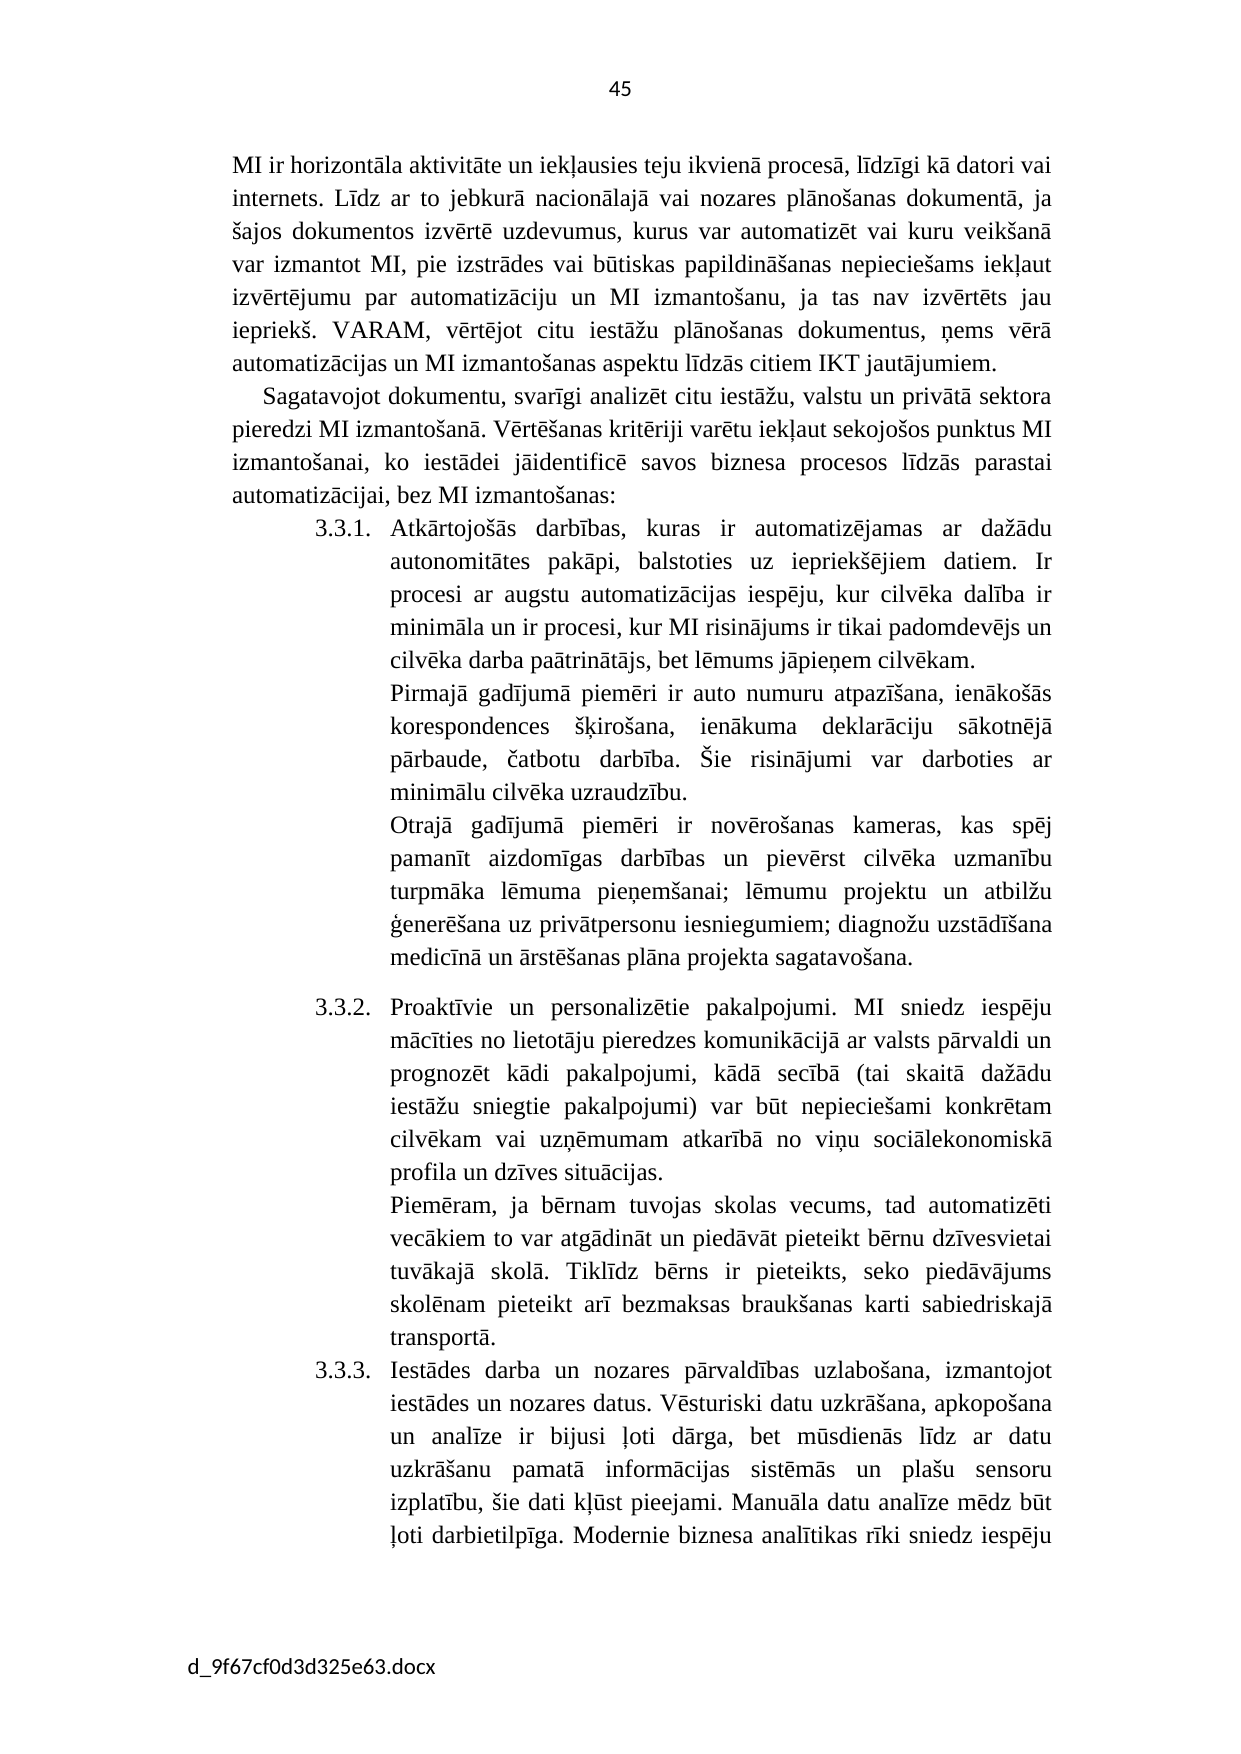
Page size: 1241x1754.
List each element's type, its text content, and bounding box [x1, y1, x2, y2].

text Otrajā gadījumā piemēri ir novērošanas kameras, kas spēj pamanīt aizdomīgas darbības un pievērst cilvēka uzmanību turpmāka lēmuma pieņemšanai; lēmumu projektu un atbilžu ģenerēšana uz privātpersonu iesniegumiem; diagnožu uzstādīšana medicīnā un ārstēšanas plāna projekta sagatavošana. [390, 810, 1053, 971]
list Piemēram, ja bērnam tuvojas skolas vecums, tad automatizēti vecākiem to var atgādināt un piedāvāt pieteikt bērnu dzīvesvietai tuvākajā skolā. Tiklīdz bērns ir pieteikts, seko piedāvājums skolēnam pieteikt arī bezmaksas braukšanas karti sabiedriskajā transportā. [390, 1190, 1053, 1351]
list Sagatavojot dokumentu, svarīgi analizēt citu iestāžu, valstu un privātā sektora pieredzi MI izmantošanā. Vērtēšanas kritēriji varētu iekļaut sekojošos punktus MI izmantošanai, ko iestādei jāidentificē savos biznesa procesos līdzās parastai automatizācijai, bez MI izmantošanas: [232, 381, 1053, 509]
list MI ir horizontāla aktivitāte un iekļausies teju ikvienā procesā, līdzīgi kā datori vai internets. Līdz ar to jebkurā nacionālajā vai nozares plānošanas dokumentā, ja šajos dokumentos izvērtē uzdevumus, kurus var automatizēt vai kuru veikšanā var izmantot MI, pie izstrādes vai būtiskas papildināšanas nepieciešams iekļaut izvērtējumu par automatizāciju un MI izmantošanu, ja tas nav izvērtēts jau iepriekš. VARAM, vērtējot citu iestāžu plānošanas dokumentus, ņems vērā automatizācijas un MI izmantošanas aspektu līdzās citiem IKT jautājumiem. [232, 150, 1053, 377]
list Proaktīvie un personalizētie pakalpojumi. MI sniedz iespēju mācīties no lietotāju pieredzes komunikācijā ar valsts pārvaldi un prognozēt kādi pakalpojumi, kādā secībā (tai skaitā dažādu iestāžu sniegtie pakalpojumi) var būt nepieciešami konkrētam cilvēkam vai uzņēmumam atkarībā no viņu sociālekonomiskā profila un dzīves situācijas. [315, 992, 1053, 1186]
list Pirmajā gadījumā piemēri ir auto numuru atpazīšana, ienākošās korespondences šķirošana, ienākuma deklarāciju sākotnējā pārbaude, čatbotu darbība. Šie risinājumi var darboties ar minimālu cilvēka uzraudzību. [390, 678, 1053, 806]
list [315, 1355, 1053, 1549]
list Atkārtojošās darbības, kuras ir automatizējamas ar dažādu autonomitātes pakāpi, balstoties uz iepriekšējiem datiem. Ir procesi ar augstu automatizācijas iespēju, kur cilvēka dalība ir minimāla un ir procesi, kur MI risinājums ir tikai padomdevējs un cilvēka darba paātrinātājs, bet lēmums jāpieņem cilvēkam. [315, 513, 1053, 674]
